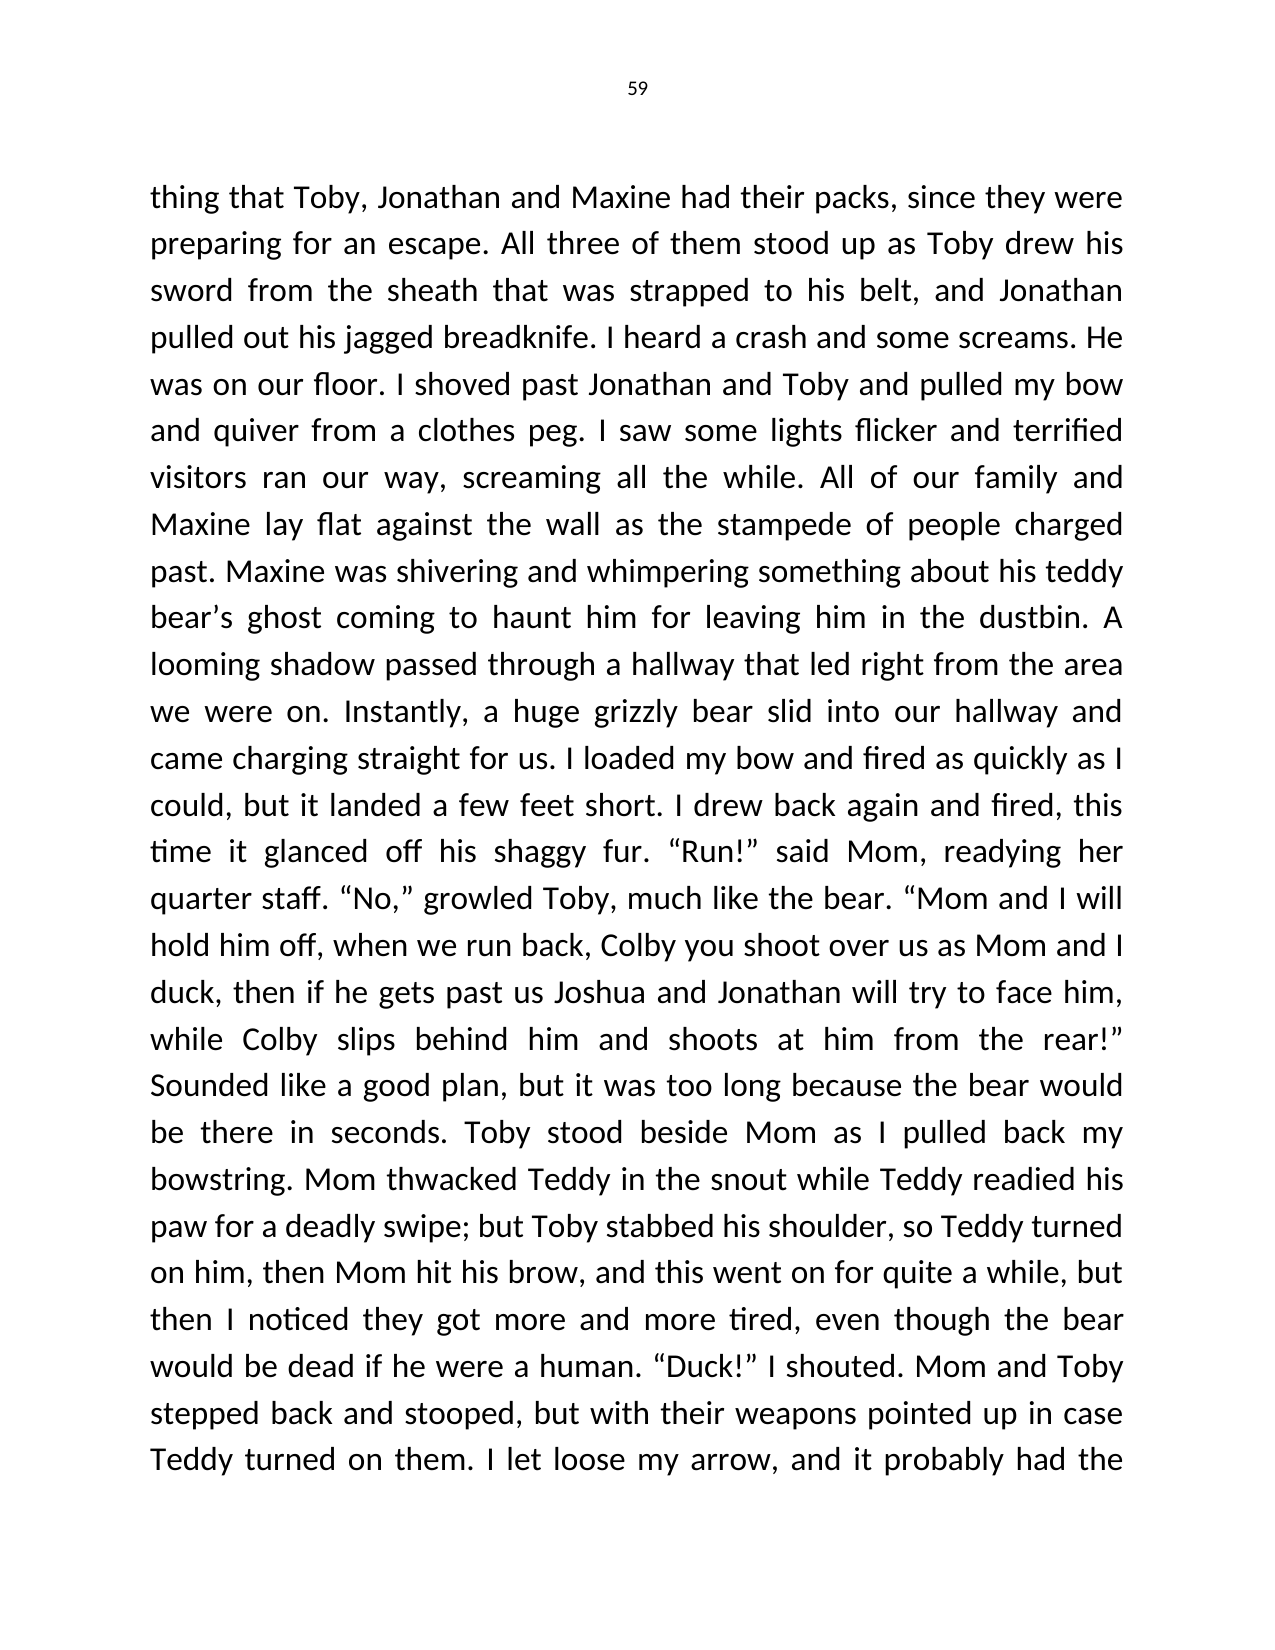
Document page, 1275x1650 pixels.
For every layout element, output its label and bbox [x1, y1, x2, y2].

text [150, 176, 1125, 1479]
